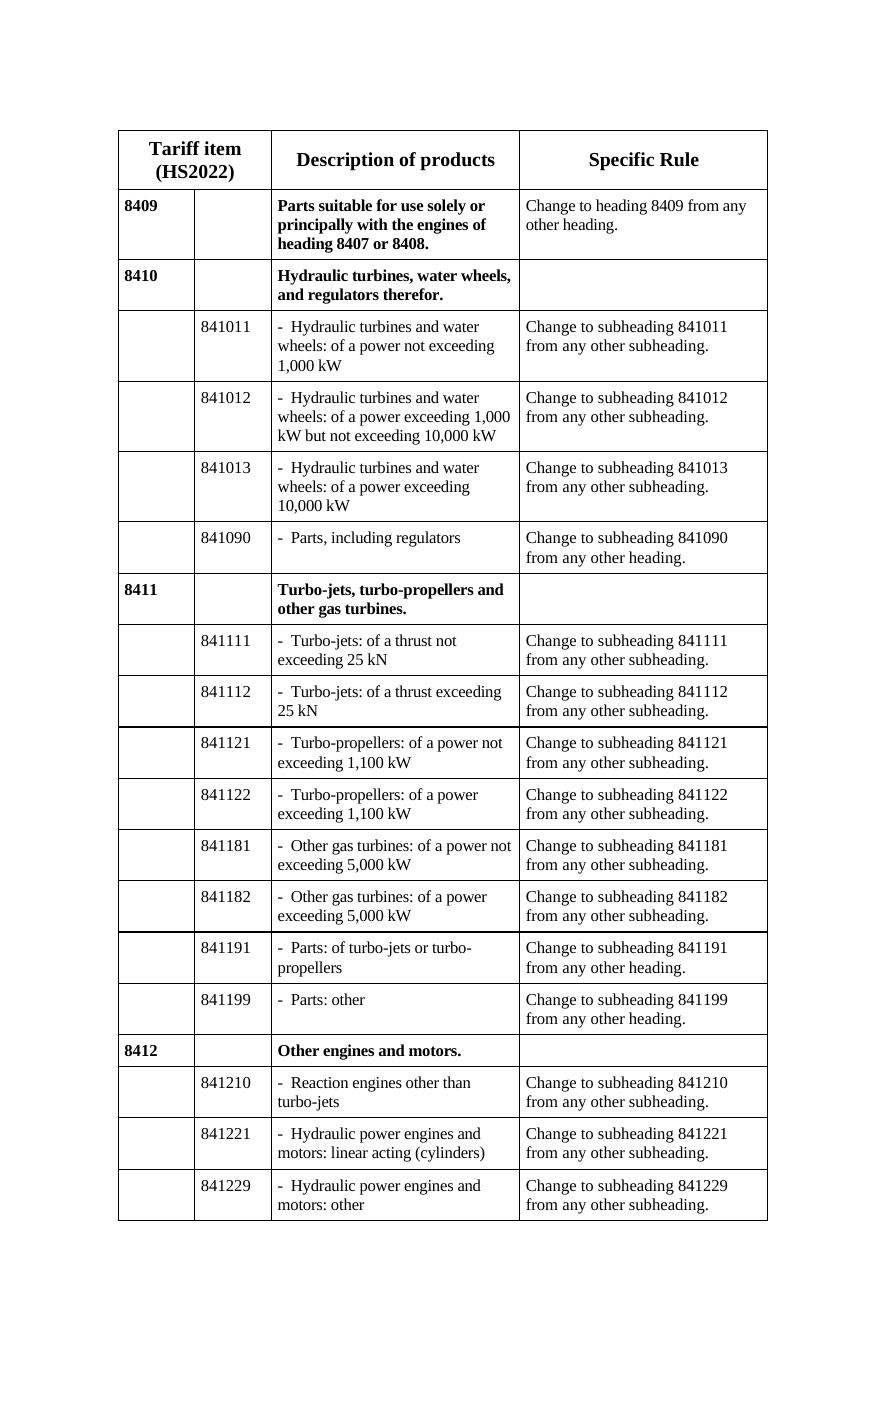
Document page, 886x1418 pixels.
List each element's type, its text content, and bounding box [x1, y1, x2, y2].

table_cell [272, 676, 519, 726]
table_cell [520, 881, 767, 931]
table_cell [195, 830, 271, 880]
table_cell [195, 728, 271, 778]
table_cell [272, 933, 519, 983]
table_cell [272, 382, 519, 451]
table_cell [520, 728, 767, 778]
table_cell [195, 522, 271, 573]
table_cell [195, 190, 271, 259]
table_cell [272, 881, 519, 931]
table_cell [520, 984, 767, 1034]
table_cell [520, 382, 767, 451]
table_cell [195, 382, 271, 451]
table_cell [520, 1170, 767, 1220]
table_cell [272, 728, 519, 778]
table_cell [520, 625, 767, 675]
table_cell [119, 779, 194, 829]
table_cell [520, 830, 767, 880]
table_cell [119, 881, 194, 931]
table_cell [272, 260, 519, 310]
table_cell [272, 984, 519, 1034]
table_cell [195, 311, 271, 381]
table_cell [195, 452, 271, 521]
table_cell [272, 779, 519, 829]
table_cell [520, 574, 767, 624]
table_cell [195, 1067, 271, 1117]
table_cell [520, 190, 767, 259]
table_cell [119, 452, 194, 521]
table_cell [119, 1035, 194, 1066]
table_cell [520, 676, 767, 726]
table_header Specific Rule [520, 131, 767, 188]
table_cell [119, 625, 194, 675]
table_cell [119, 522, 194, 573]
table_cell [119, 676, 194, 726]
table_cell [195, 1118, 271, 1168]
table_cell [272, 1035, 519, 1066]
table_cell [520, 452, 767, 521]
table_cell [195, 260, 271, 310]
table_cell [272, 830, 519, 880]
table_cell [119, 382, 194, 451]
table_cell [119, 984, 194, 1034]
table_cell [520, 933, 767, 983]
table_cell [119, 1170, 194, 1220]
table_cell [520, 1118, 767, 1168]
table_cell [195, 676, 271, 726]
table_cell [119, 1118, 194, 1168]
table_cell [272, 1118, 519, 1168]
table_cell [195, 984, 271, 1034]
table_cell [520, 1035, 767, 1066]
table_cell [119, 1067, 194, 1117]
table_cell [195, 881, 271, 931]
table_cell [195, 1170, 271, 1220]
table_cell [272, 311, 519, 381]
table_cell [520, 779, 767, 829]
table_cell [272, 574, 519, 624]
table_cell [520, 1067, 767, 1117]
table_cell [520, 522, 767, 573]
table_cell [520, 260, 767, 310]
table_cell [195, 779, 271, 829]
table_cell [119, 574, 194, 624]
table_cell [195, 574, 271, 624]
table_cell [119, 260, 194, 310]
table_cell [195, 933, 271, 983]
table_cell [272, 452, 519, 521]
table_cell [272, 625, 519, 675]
table_header Tariff item (HS2022) [119, 131, 271, 188]
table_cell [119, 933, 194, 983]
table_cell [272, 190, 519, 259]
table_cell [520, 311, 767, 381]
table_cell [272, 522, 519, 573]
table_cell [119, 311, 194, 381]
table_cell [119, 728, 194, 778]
table_header Description of products [272, 131, 519, 188]
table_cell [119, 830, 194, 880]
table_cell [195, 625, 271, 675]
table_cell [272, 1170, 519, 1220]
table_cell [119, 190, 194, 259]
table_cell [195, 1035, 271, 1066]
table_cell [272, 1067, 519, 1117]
